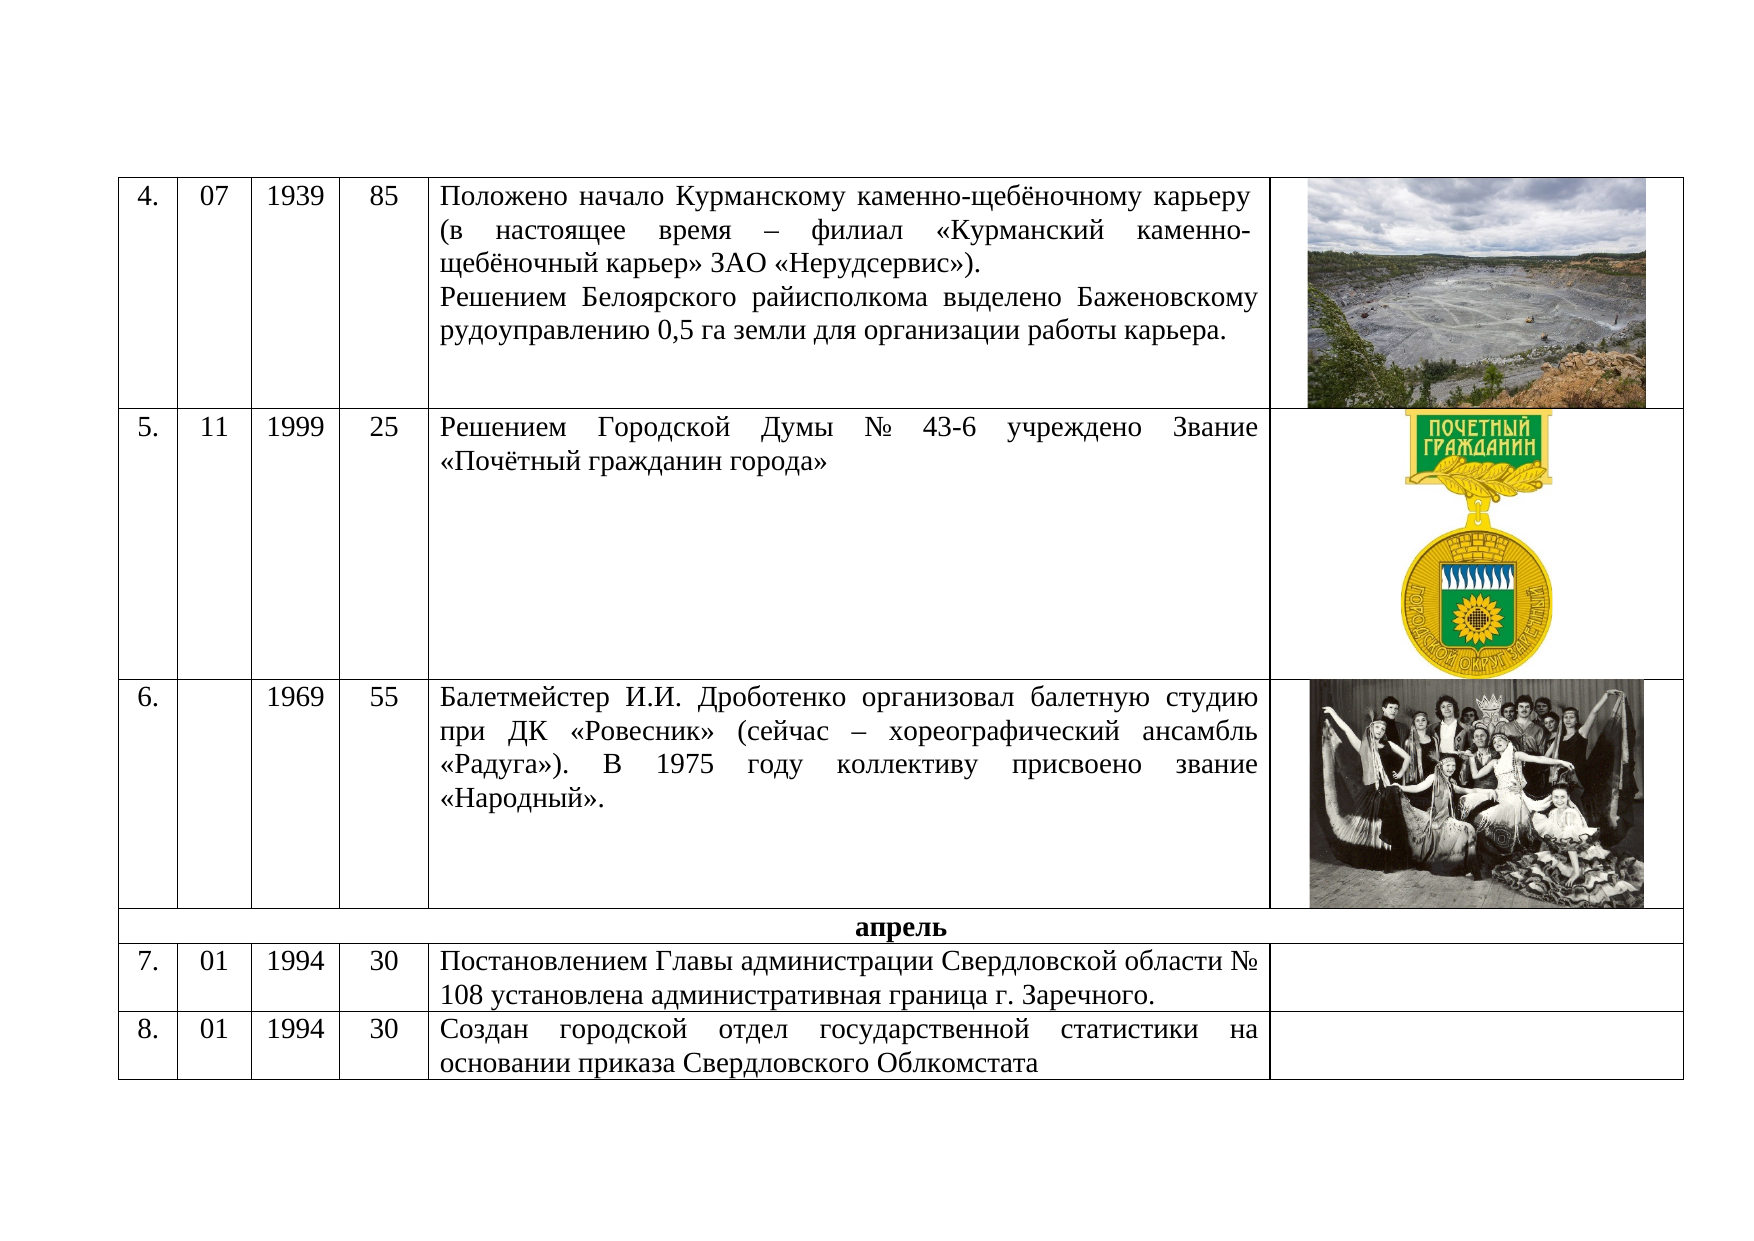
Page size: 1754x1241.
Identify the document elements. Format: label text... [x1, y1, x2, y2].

table_cell 4. [119, 178, 177, 408]
table_cell Балетмейстер И.И. Дроботенко организовал балетную студию при ДК «Ровесник» (сейчас – хореографический ансамбль «Радуга»). В 1975 году коллективу присвоено звание «Народный». [429, 680, 1269, 908]
table_cell 1969 [252, 680, 339, 908]
table_cell Решением Городской Думы № 43-6 учреждено Звание «Почётный гражданин города» [429, 409, 1269, 678]
table_cell 25 [340, 409, 428, 678]
table_cell 30 [340, 944, 428, 1011]
table_cell 1994 [252, 944, 339, 1011]
table_cell 6. [119, 680, 177, 908]
table_cell 7. [119, 944, 177, 1011]
table_cell [178, 680, 251, 908]
table_cell [1271, 944, 1683, 1011]
table_cell [1271, 680, 1309, 908]
table_cell 11 [178, 409, 251, 678]
table_cell апрель [119, 909, 1683, 942]
table_cell 5. [119, 409, 177, 678]
table_cell Постановлением Главы администрации Свердловской области № 108 установлена административная граница г. Заречного. [429, 944, 1269, 1011]
table_cell [1646, 178, 1683, 408]
table_cell 1939 [252, 178, 339, 408]
table_cell [1644, 680, 1683, 908]
table_cell 01 [178, 944, 251, 1011]
table_cell Создан городской отдел государственной статистики на основании приказа Свердловского Облкомстата [429, 1012, 1269, 1079]
table_cell 1994 [252, 1012, 339, 1079]
table_cell Положено начало Курманскому каменно-щебёночному карьеру (в настоящее время – филиал «Курманский каменно-щебёночный карьер» ЗАО «Нерудсервис»). Решением Белоярского райисполкома выделено Баженовскому рудоуправлению земли для организации работы карьера. [429, 178, 1269, 408]
picture [1309, 409, 1644, 908]
table_cell 8. [119, 1012, 177, 1079]
table_cell 1999 [252, 409, 339, 678]
table_cell 55 [340, 680, 428, 908]
table_cell [1271, 409, 1400, 678]
table_cell [1553, 409, 1683, 678]
picture [1307, 178, 1646, 408]
table_cell 85 [340, 178, 428, 408]
table_cell [1271, 1012, 1683, 1079]
table_cell [1271, 178, 1307, 408]
table_cell 01 [178, 1012, 251, 1079]
table_cell 30 [340, 1012, 428, 1079]
table_cell 07 [178, 178, 251, 408]
